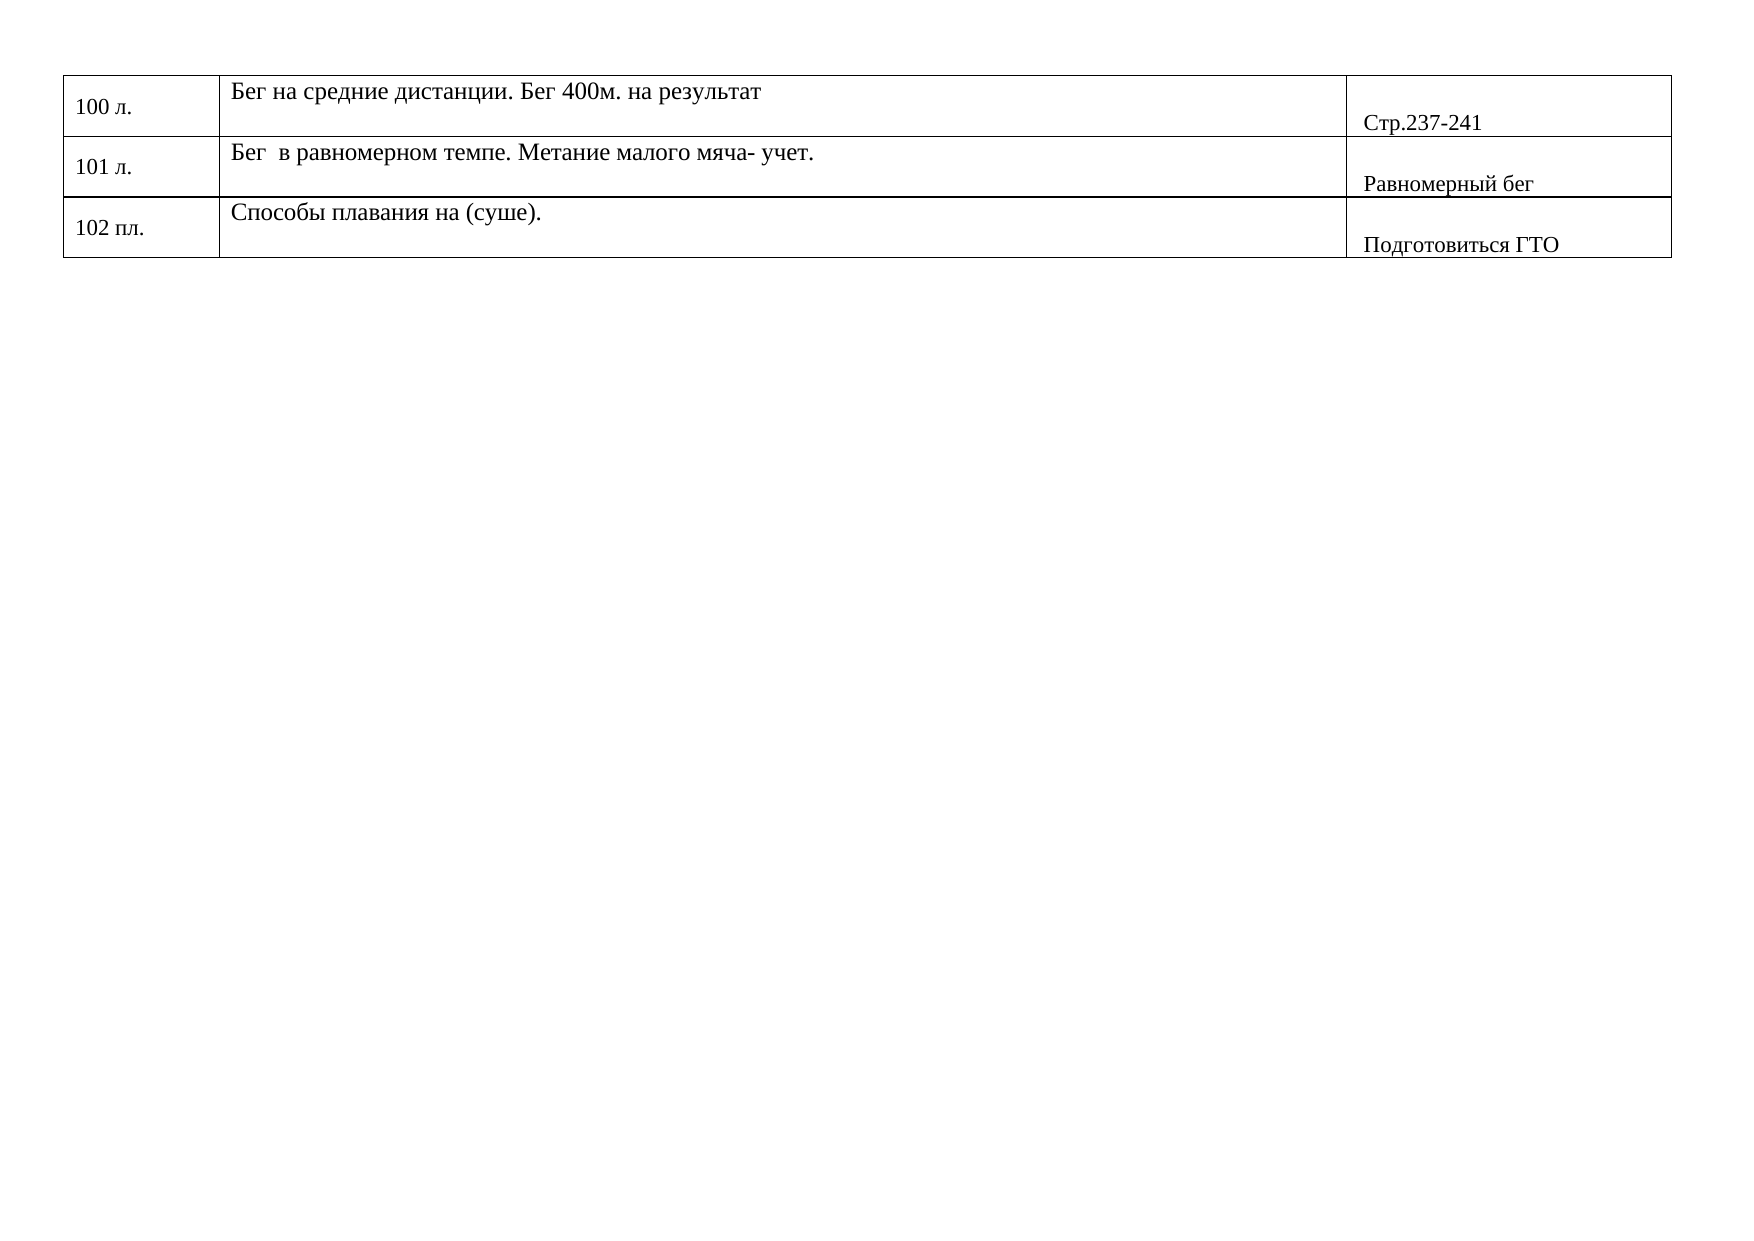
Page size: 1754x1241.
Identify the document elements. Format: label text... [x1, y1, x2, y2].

table_cell Стр.237-241 [1347, 76, 1671, 136]
table_cell Способы плавания на (суше). [220, 198, 1346, 257]
table_cell Равномерный бег [1347, 137, 1671, 196]
table_cell 101 л. [64, 137, 219, 196]
table_cell 102 пл. [64, 198, 219, 257]
table_cell 100 л. [64, 76, 219, 136]
table_cell Подготовиться ГТО [1347, 198, 1671, 257]
table_cell Бег в равномерном темпе. Метание малого мяча- учет. [220, 137, 1346, 196]
table_cell Бег на средние дистанции. Бег 400м. на результат [220, 76, 1346, 136]
